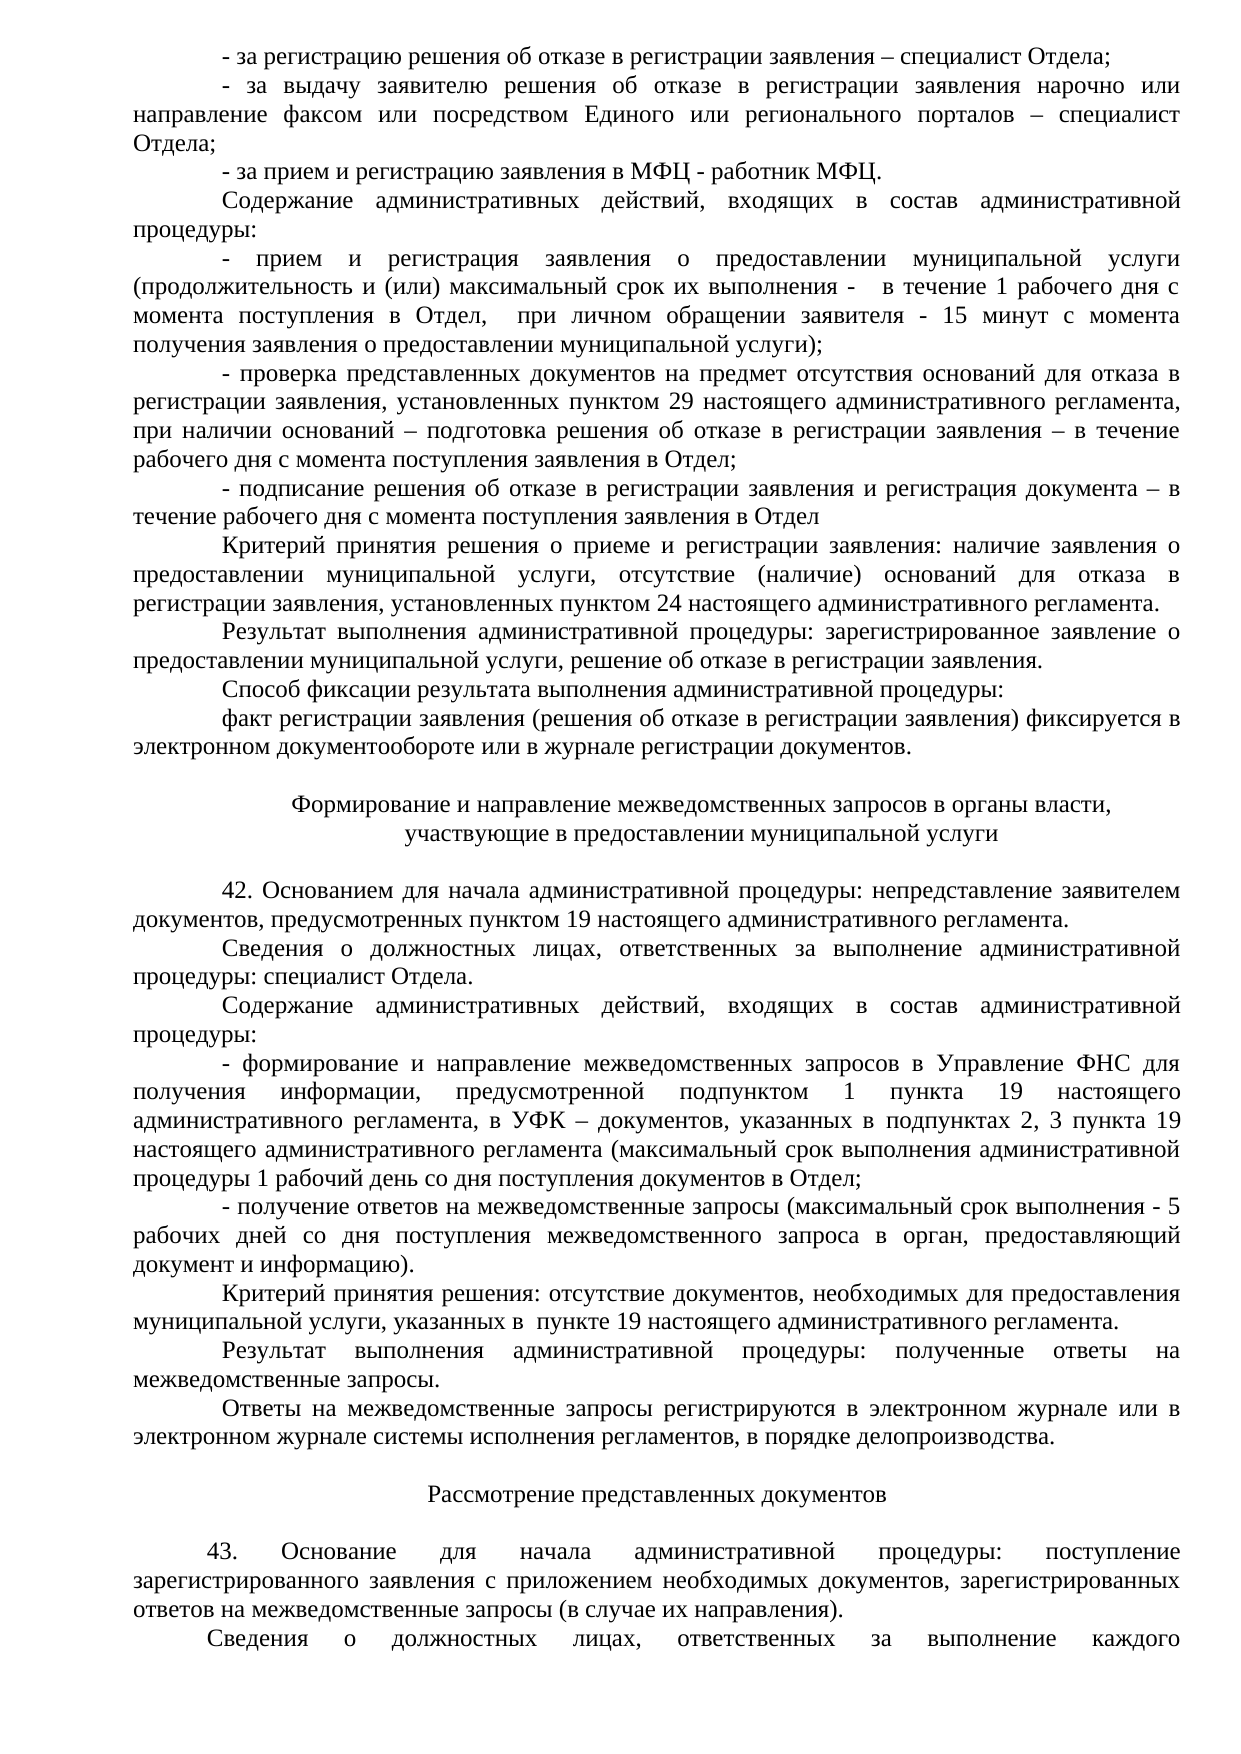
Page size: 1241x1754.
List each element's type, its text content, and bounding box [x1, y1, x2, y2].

text Содержание административных действий, входящих в состав административной процедуры: [133, 990, 1181, 1048]
text - формирование и направление межведомственных запросов в Управление ФНС для получения информации, предусмотренной подпунктом 1 пункта 19 настоящего административного регламента, в УФК – документов, указанных в подпунктах 2, 3 пункта 19 настоящего административного регламента (максимальный срок выполнения административной процедуры 1 рабочий день со дня поступления документов в Отдел; [133, 1048, 1181, 1191]
text факт регистрации заявления (решения об отказе в регистрации заявления) фиксируется в электронном документообороте или в журнале регистрации документов. [133, 703, 1181, 760]
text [133, 1623, 1181, 1651]
text 43. Основание для начала административной процедуры: поступление зарегистрированного заявления с приложением необходимых документов, зарегистрированных ответов на межведомственные запросы (в случае их направления). [133, 1536, 1181, 1623]
text Сведения о должностных лицах, ответственных за выполнение административной процедуры: специалист Отдела. [133, 933, 1181, 990]
text - за регистрацию решения об отказе в регистрации заявления – специалист Отдела; [133, 41, 1181, 70]
text 42. Основанием для начала административной процедуры: непредставление заявителем документов, предусмотренных пунктом 19 настоящего административного регламента. [133, 875, 1181, 933]
text участвующие в предоставлении муниципальной услуги [133, 818, 1181, 846]
text Содержание административных действий, входящих в состав административной процедуры: [133, 185, 1181, 243]
text - прием и регистрация заявления о предоставлении муниципальной услуги (продолжительность и (или) максимальный срок их выполнения - в течение 1 рабочего дня с момента поступления в Отдел, при личном обращении заявителя - 15 минут с момента получения заявления о предоставлении муниципальной услуги); [133, 243, 1181, 358]
text Способ фиксации результата выполнения административной процедуры: [133, 674, 1181, 703]
text Рассмотрение представленных документов [133, 1479, 1181, 1508]
text - проверка представленных документов на предмет отсутствия оснований для отказа в регистрации заявления, установленных пунктом 29 настоящего административного регламента, при наличии оснований – подготовка решения об отказе в регистрации заявления – в течение рабочего дня с момента поступления заявления в Отдел; [133, 358, 1181, 473]
text - за прием и регистрацию заявления в МФЦ - работник МФЦ. [133, 156, 1181, 185]
text Результат выполнения административной процедуры: полученные ответы на межведомственные запросы. [133, 1335, 1181, 1393]
text - получение ответов на межведомственные запросы (максимальный срок выполнения - 5 рабочих дней со дня поступления межведомственного запроса в орган, предоставляющий документ и информацию). [133, 1191, 1181, 1278]
text Ответы на межведомственные запросы регистрируются в электронном журнале или в электронном журнале системы исполнения регламентов, в порядке делопроизводства. [133, 1393, 1181, 1450]
text Критерий принятия решения о приеме и регистрации заявления: наличие заявления о предоставлении муниципальной услуги, отсутствие (наличие) оснований для отказа в регистрации заявления, установленных пунктом 24 настоящего административного регламента. [133, 530, 1181, 616]
text Критерий принятия решения: отсутствие документов, необходимых для предоставления муниципальной услуги, указанных в пункте 19 настоящего административного регламента. [133, 1278, 1181, 1335]
text Формирование и направление межведомственных запросов в органы власти, [133, 789, 1181, 818]
text - подписание решения об отказе в регистрации заявления и регистрация документа – в течение рабочего дня с момента поступления заявления в Отдел [133, 473, 1181, 530]
text - за выдачу заявителю решения об отказе в регистрации заявления нарочно или направление факсом или посредством Единого или регионального порталов – специалист Отдела; [133, 70, 1181, 156]
text Результат выполнения административной процедуры: зарегистрированное заявление о предоставлении муниципальной услуги, решение об отказе в регистрации заявления. [133, 616, 1181, 674]
